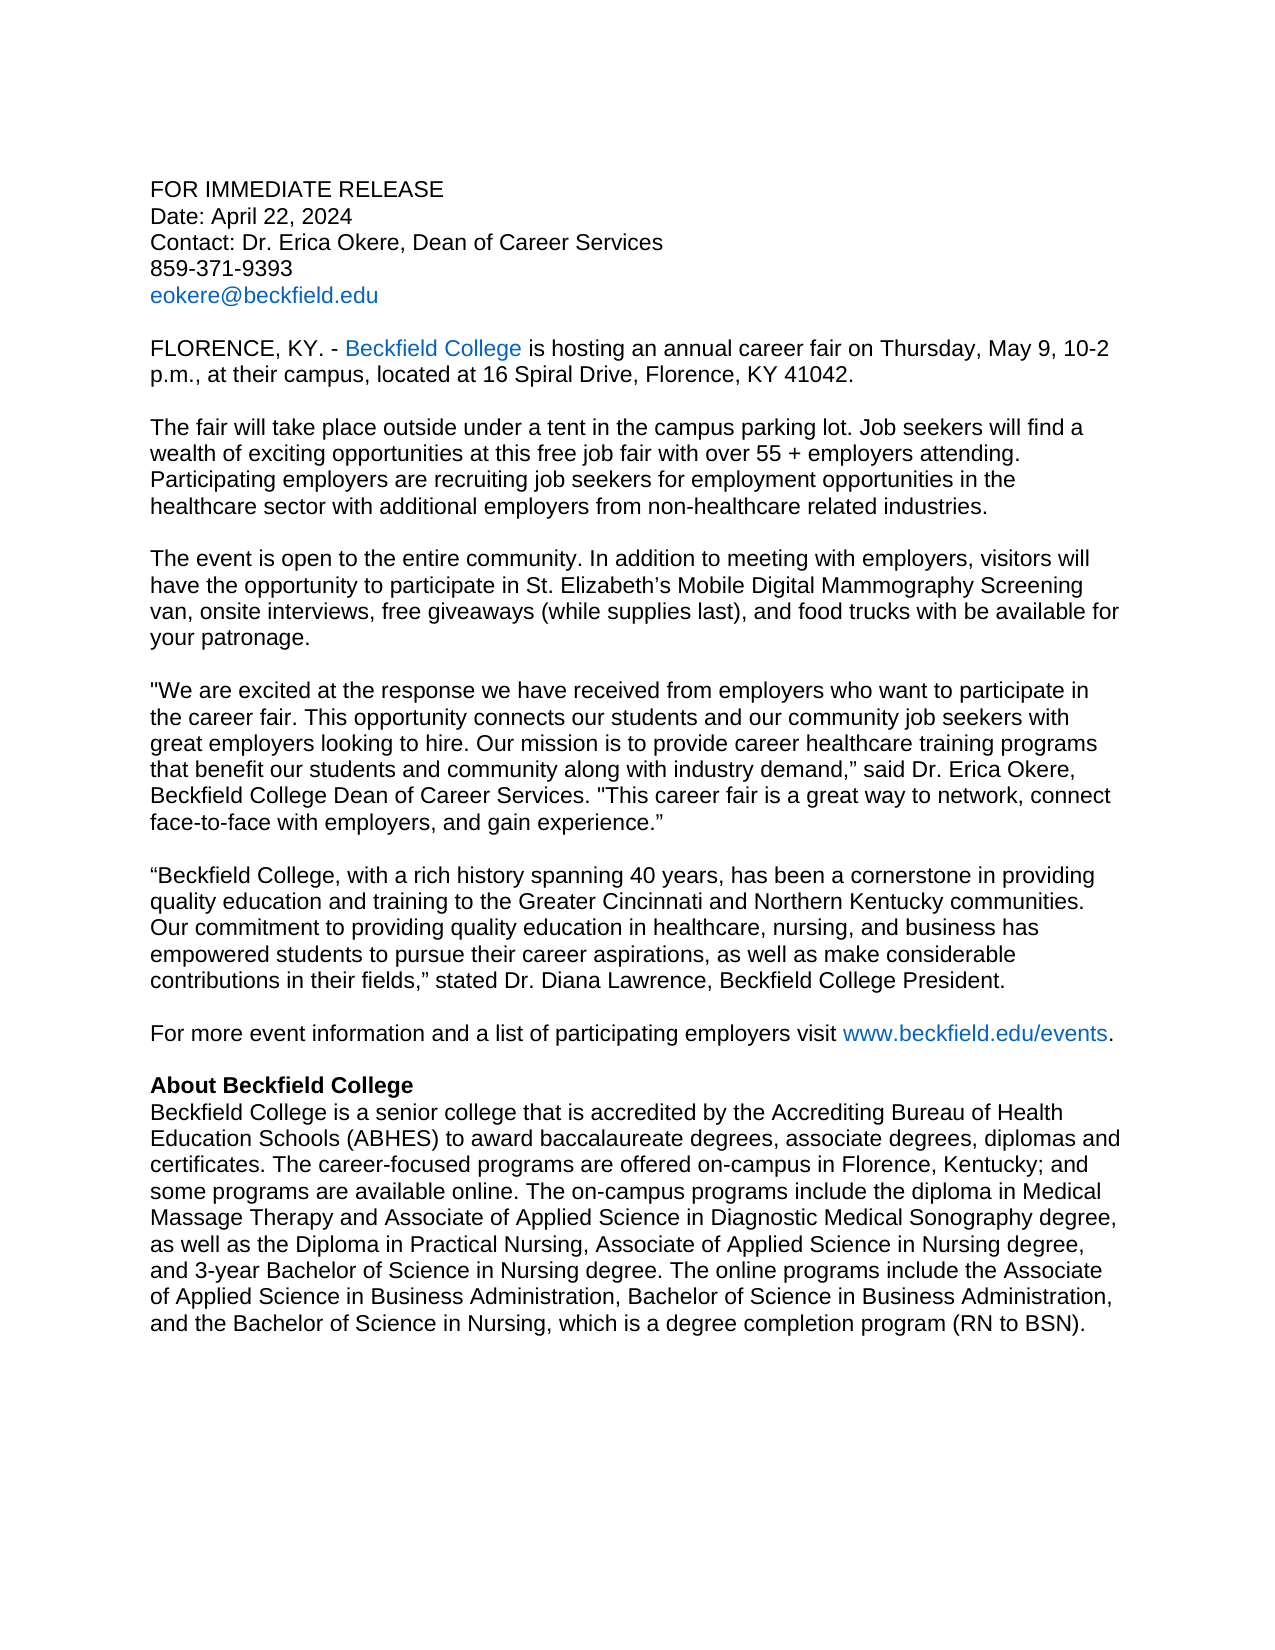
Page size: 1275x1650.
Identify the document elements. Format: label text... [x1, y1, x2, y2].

text 859-371-9393 [150, 255, 1125, 282]
text The event is open to the entire community. In addition to meeting with employers, visitors will have the opportunity to participate in St. Elizabeth’s Mobile Digital Mammography Screening van, onsite interviews, free giveaways (while supplies last), and food trucks with be available for your patronage. [150, 545, 1125, 651]
text FLORENCE, KY. - Beckfield College is hosting an annual career fair on Thursday, May 9, 10-2 p.m., at their campus, located at 16 Spiral Drive, Florence, KY 41042. [150, 334, 1125, 387]
text About Beckfield College [150, 1072, 1125, 1099]
text The fair will take place outside under a tent in the campus parking lot. Job seekers will find a wealth of exciting opportunities at this free job fair with over 55 + employers attending. Participating employers are recruiting job seekers for employment opportunities in the healthcare sector with additional employers from non-healthcare related industries. [150, 413, 1125, 519]
text Date: April 22, 2024 [150, 203, 1125, 229]
text FOR IMMEDIATE RELEASE [150, 176, 1125, 203]
text eokere@beckfield.edu [150, 282, 1125, 308]
text Beckfield College is a senior college that is accredited by the Accrediting Bureau of Health Education Schools (ABHES) to award baccalaureate degrees, associate degrees, diplomas and certificates. The career-focused programs are offered on-campus in Florence, Kentucky; and some programs are available online. The on-campus programs include the diploma in Medical Massage Therapy and Associate of Applied Science in Diagnostic Medical Sonography degree, as well as the Diploma in Practical Nursing, Associate of Applied Science in Nursing degree, and 3-year Bachelor of Science in Nursing degree. The online programs include the Associate of Applied Science in Business Administration, Bachelor of Science in Business Administration, and the Bachelor of Science in Nursing, which is a degree completion program (RN to BSN). [150, 1099, 1125, 1336]
text For more event information and a list of participating employers visit www.beckfield.edu/events. [150, 1020, 1125, 1046]
text "We are excited at the response we have received from employers who want to participate in the career fair. This opportunity connects our students and our community job seekers with great employers looking to hire. Our mission is to provide career healthcare training programs that benefit our students and community along with industry demand,” said Dr. Erica Okere, Beckfield College Dean of Career Services. "This career fair is a great way to network, connect face-to-face with employers, and gain experience.” [150, 677, 1125, 835]
text “Beckfield College, with a rich history spanning 40 years, has been a cornerstone in providing quality education and training to the Greater Cincinnati and Northern Kentucky communities. Our commitment to providing quality education in healthcare, nursing, and business has empowered students to pursue their career aspirations, as well as make considerable contributions in their fields,” stated Dr. Diana Lawrence, Beckfield College President. [150, 862, 1125, 993]
text Contact: Dr. Erica Okere, Dean of Career Services [150, 229, 1125, 255]
